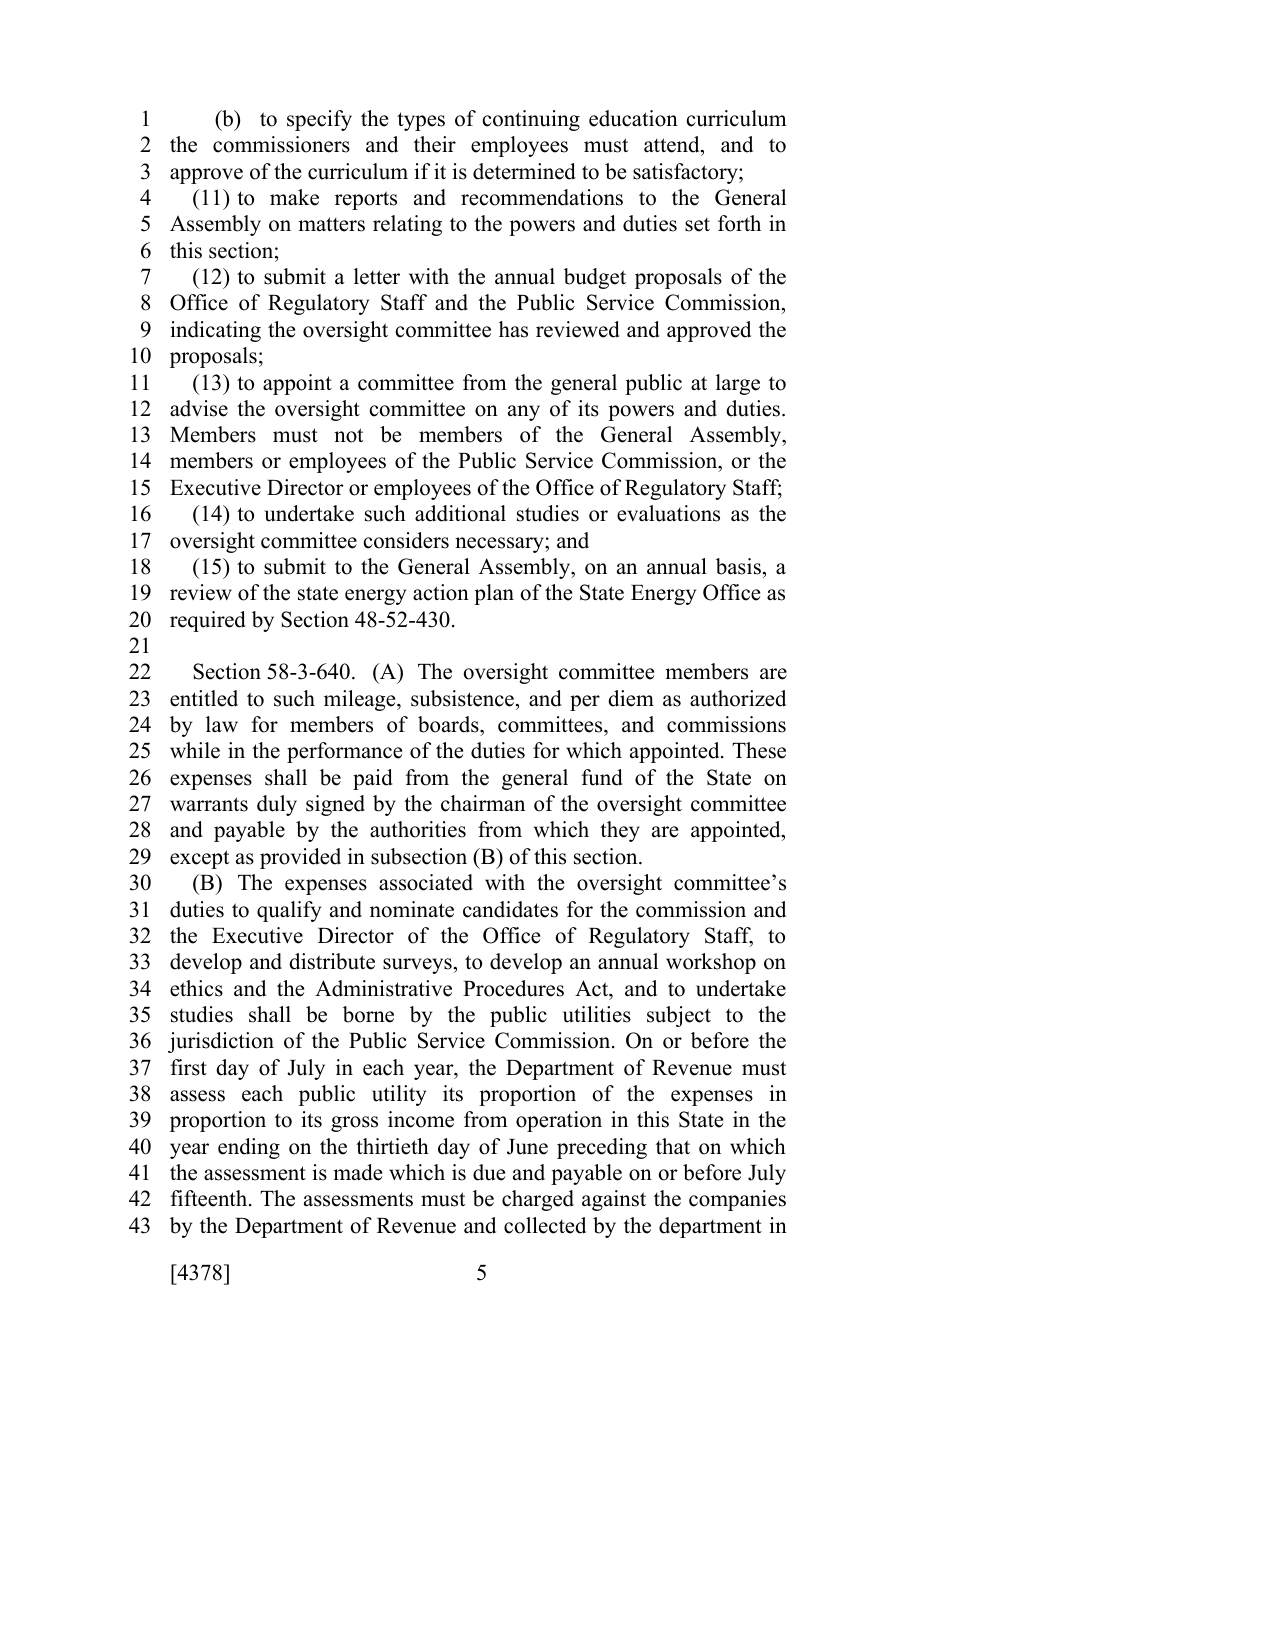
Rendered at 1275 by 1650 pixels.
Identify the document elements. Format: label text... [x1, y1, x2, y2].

text (14) to undertake such additional studies or evaluations as the oversight committee considers necessary; and [169, 500, 787, 553]
text (b) to specify the types of continuing education curriculum the commissioners and their employees must attend, and to approve of the curriculum if it is determined to be satisfactory; [169, 105, 787, 184]
text (12) to submit a letter with the annual budget proposals of the Office of Regulatory Staff and the Public Service Commission, indicating the oversight committee has reviewed and approved the proposals; [169, 263, 787, 368]
text Section 58-3-640. (A) The oversight committee members are entitled to such mileage, subsistence, and per diem as authorized by law for members of boards, committees, and commissions while in the performance of the duties for which appointed. These expenses shall be paid from the general fund of the State on warrants duly signed by the chairman of the oversight committee and payable by the authorities from which they are appointed, except as provided in subsection (B) of this section. [169, 658, 787, 869]
text (13) to appoint a committee from the general public at large to advise the oversight committee on any of its powers and duties. Members must not be members of the General Assembly, members or employees of the Public Service Commission, or the Executive Director or employees of the Office of Regulatory Staff; [169, 368, 787, 500]
text (15) to submit to the General Assembly, on an annual basis, a review of the state energy action plan of the State Energy Office as required by Section 48-52-430. [169, 553, 787, 632]
text (11) to make reports and recommendations to the General Assembly on matters relating to the powers and duties set forth in this section; [169, 184, 787, 263]
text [169, 869, 787, 1238]
